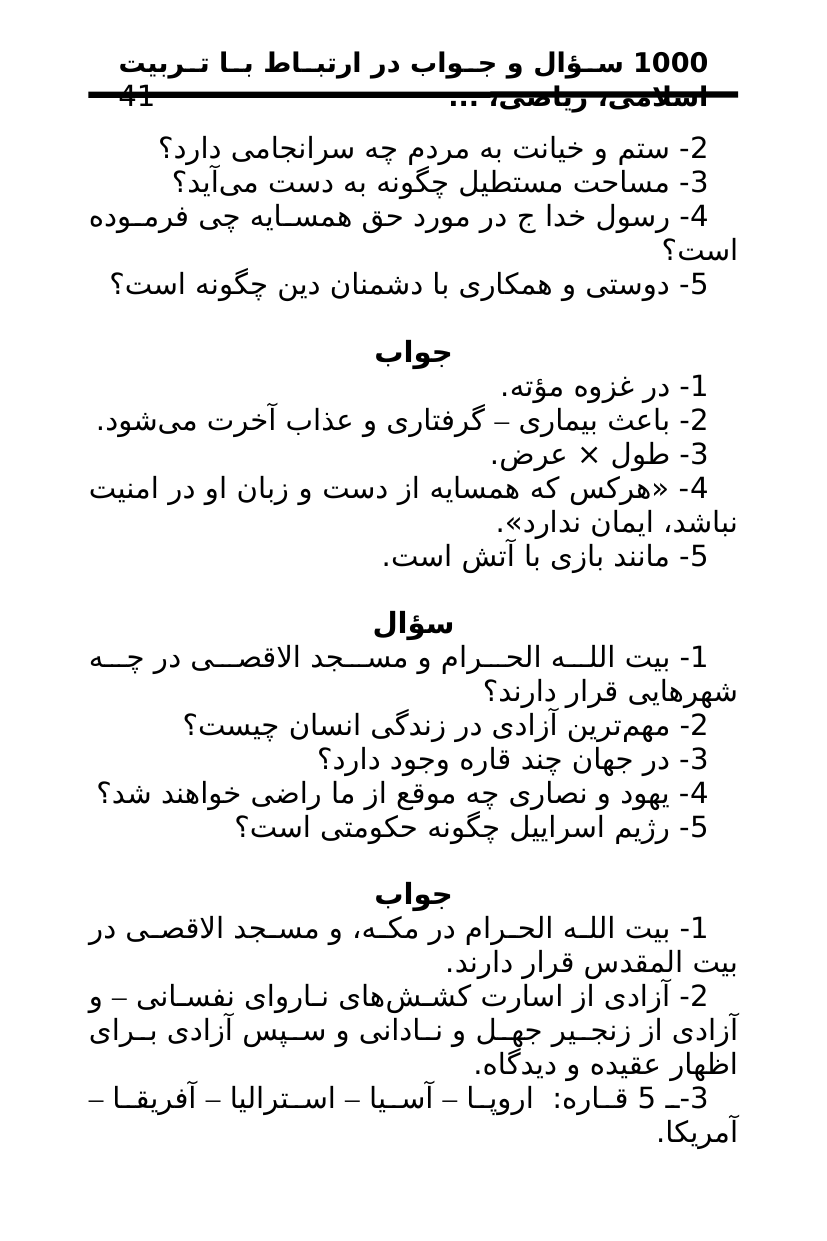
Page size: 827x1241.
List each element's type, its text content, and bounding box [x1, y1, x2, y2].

text 2- باعث بیماری – گرفتاری و عذاب آخرت می‌شود. [89, 403, 738, 437]
text 2- آزادی از اسارت کشش‌های ناروای نفسانی – و آزادی از زنجیر جهل و نادانی و سپس آزادی برای اظهار عقیده و دیدگاه. [89, 979, 738, 1082]
text 3- 5 قاره: اروپا – آسیا – استرالیا – آفریقا – آمریکا. [89, 1082, 738, 1150]
text 4- یهود و نصاری چه موقع از ما راضی خواهند شد؟ [89, 776, 738, 810]
text جواب [89, 335, 738, 369]
text 1- بیت الله الحرام در مکه، و مسجد الاقصی در بیت المقدس قرار دارند. [89, 912, 738, 979]
text 3- در جهان چند قاره وجود دارد؟ [89, 742, 738, 776]
text 5- دوستی و همکاری با دشمنان دین چگونه است؟ [89, 267, 738, 301]
text 2- مهم‌ترین آزادی در زندگی انسان چیست؟ [89, 708, 738, 742]
text 5- رژیم اسراییل چگونه حکومتی است؟ [89, 810, 738, 844]
text 1- بیت الله الحرام و مسجد الاقصی در چه شهرهایی قرار دارند؟ [89, 640, 738, 708]
text جواب [89, 878, 738, 912]
text 4- رسول خدا ج در مورد حق همسایه چی فرموده است؟ [89, 199, 738, 267]
text 3- طول × عرض. [89, 437, 738, 471]
text 1- در غزوه مؤته. [89, 369, 738, 403]
text 5- مانند بازی با آتش است. [89, 539, 738, 573]
text 3- مساحت مستطیل چگونه به دست می‌آید؟ [89, 166, 738, 199]
text 2- ستم و خیانت به مردم چه سرانجامی دارد؟ [89, 132, 738, 166]
text سؤال [89, 606, 738, 640]
text 4- «هرکس که همسایه از دست و زبان او در امنیت نباشد، ایمان ندارد». [89, 471, 738, 539]
